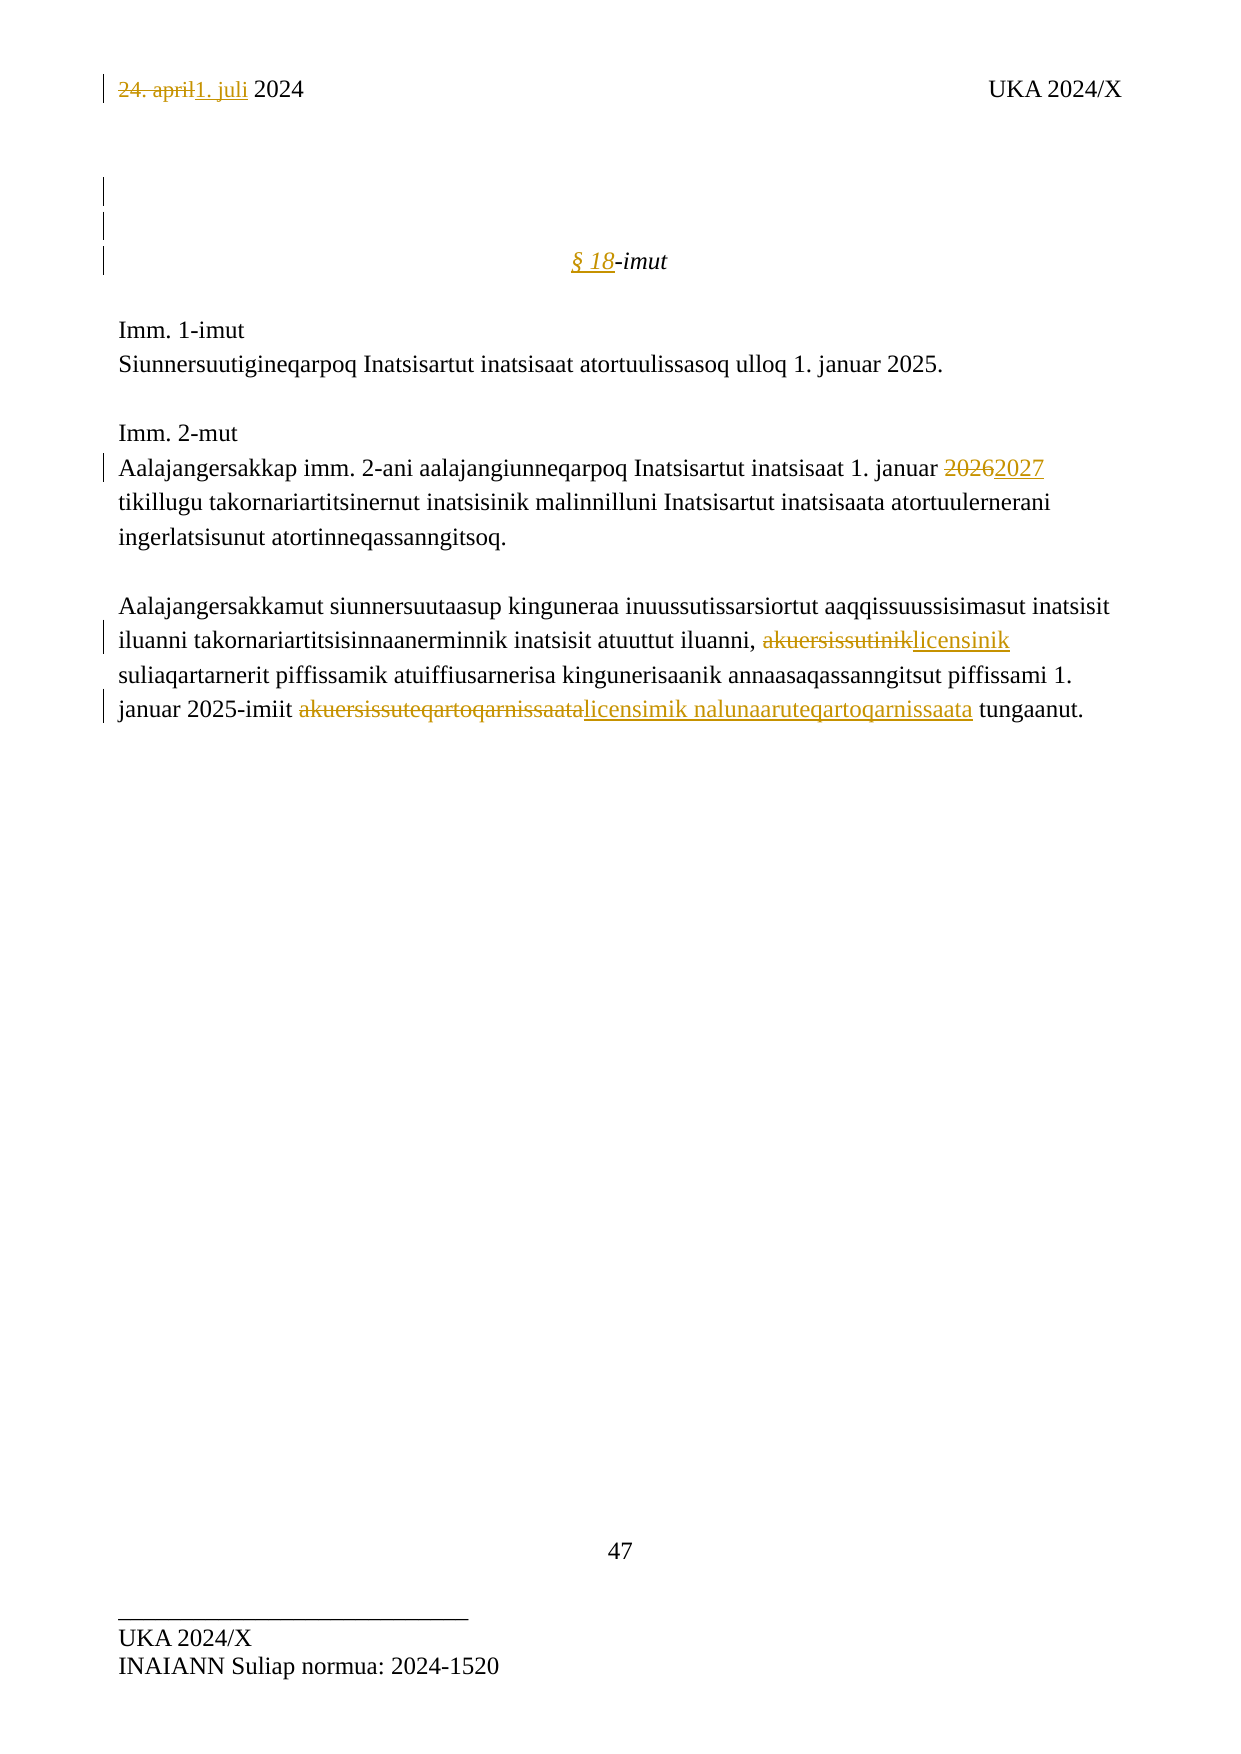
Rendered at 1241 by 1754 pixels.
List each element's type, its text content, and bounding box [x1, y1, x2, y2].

text Siunnersuutigineqarpoq Inatsisartut inatsisaat atortuulissasoq ulloq 1. januar 2025. [118, 349, 1122, 378]
text Aalajangersakkap imm. 2-ani aalajangiunneqarpoq Inatsisartut inatsisaat 1. januar tikillugu takornariartitsinernut inatsisinik malinnilluni Inatsisartut inatsisaata atortuulernerani ingerlatsisunut atortinneqassanngitsoq. [118, 453, 1122, 551]
text Aalajangersakkamut siunnersuutaasup kinguneraa inuussutissarsiortut aaqqissuussisimasut inatsisit iluanni takornariartitsisinnaanerminnik inatsisit atuuttut iluanni, suliaqartarnerit piffissamik atuiffiusarnerisa kingunerisaanik annaasaqassanngitsut piffissami 1. januar 2025-imiit tungaanut. [118, 591, 1122, 723]
text -imut [118, 246, 1122, 275]
text Imm. 2-mut [118, 418, 1122, 447]
text Imm. 1-imut [118, 315, 1122, 344]
